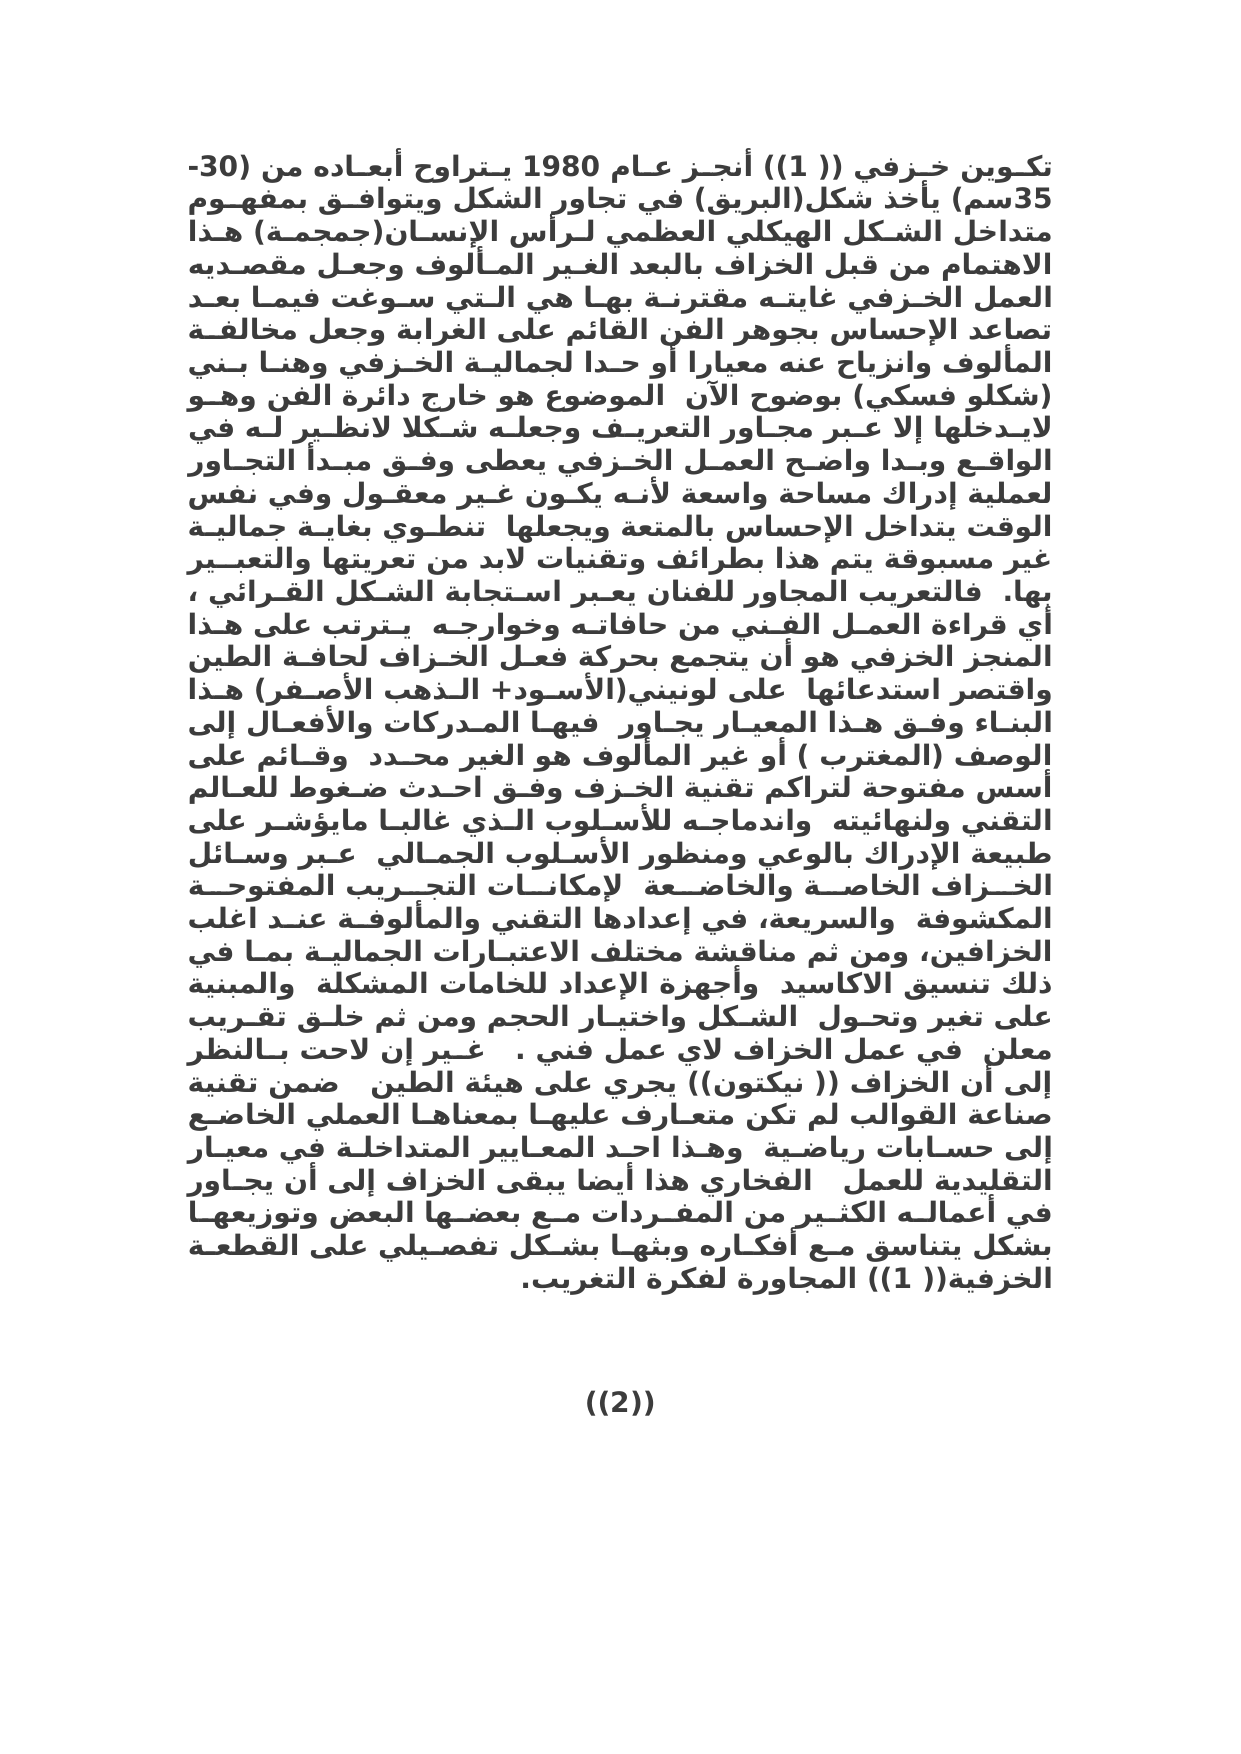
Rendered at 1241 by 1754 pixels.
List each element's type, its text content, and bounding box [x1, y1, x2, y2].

text ((2)) [187, 1386, 1053, 1418]
text تكوين خزفي (( 1)) أنجز عام 1980 يتراوح أبعاده من (30-35سم) يأخذ شكل(البريق) في تجاور الشكل ويتوافق بمفهوم متداخل الشكل الهيكلي العظمي لرأس الإنسان(جمجمة) هذا الاهتمام من قبل الخزاف بالبعد الغير المألوف وجعل مقصديه العمل الخزفي غايته مقترنة بها هي التي سوغت فيما بعد تصاعد الإحساس بجوهر الفن القائم على الغرابة وجعل مخالفة المألوف وانزياح عنه معيارا أو حدا لجمالية الخزفي وهنا بني (شكلو فسكي) بوضوح الآن الموضوع هو خارج دائرة الفن وهو لايدخلها إلا عبر مجاور التعريف وجعله شكلا لانظير له في الواقع وبدا واضح العمل الخزفي يعطى وفق مبدأ التجاور لعملية إدراك مساحة واسعة لأنه يكون غير معقول وفي نفس الوقت يتداخل الإحساس بالمتعة ويجعلها تنطوي بغاية جمالية غير مسبوقة يتم هذا بطرائف وتقنيات لابد من تعريتها والتعبير بها. فالتعريب المجاور للفنان يعبر استجابة الشكل القرائي ، أي قراءة العمل الفني من حافاته وخوارجه يترتب على هذا المنجز الخزفي هو أن يتجمع بحركة فعل الخزاف لحافة الطين واقتصر استدعائها على لونيني(الأسود+ الذهب الأصفر) هذا البناء وفق هذا المعيار يجاور فيها المدركات والأفعال إلى الوصف (المغترب ) أو غير المألوف هو الغير محدد وقائم على أسس مفتوحة لتراكم تقنية الخزف وفق احدث ضغوط للعالم التقني ولنهائيته واندماجه للأسلوب الذي غالبا مايؤشر على طبيعة الإدراك بالوعي ومنظور الأسلوب الجمالي عبر وسائل الخزاف الخاصة والخاضعة لإمكانات التجريب المفتوحة المكشوفة والسريعة، في إعدادها التقني والمألوفة عند اغلب الخزافين، ومن ثم مناقشة مختلف الاعتبارات الجمالية بما في ذلك تنسيق الاكاسيد وأجهزة الإعداد للخامات المشكلة والمبنية على تغير وتحول الشكل واختيار الحجم ومن ثم خلق تقريب معلن في عمل الخزاف لاي عمل فني . غير إن لاحت بالنظر إلى أن الخزاف (( نيكتون)) يجري على هيئة الطين ضمن تقنية صناعة القوالب لم تكن متعارف عليها بمعناها العملي الخاضع إلى حسابات رياضية وهذا احد المعايير المتداخلة في معيار التقليدية للعمل الفخاري هذا أيضا يبقى الخزاف إلى أن يجاور في أعماله الكثير من المفردات مع بعضها البعض وتوزيعها بشكل يتناسق مع أفكاره وبثها بشكل تفصيلي على القطعة الخزفية(( 1)) المجاورة لفكرة التغريب. [187, 150, 1053, 1295]
